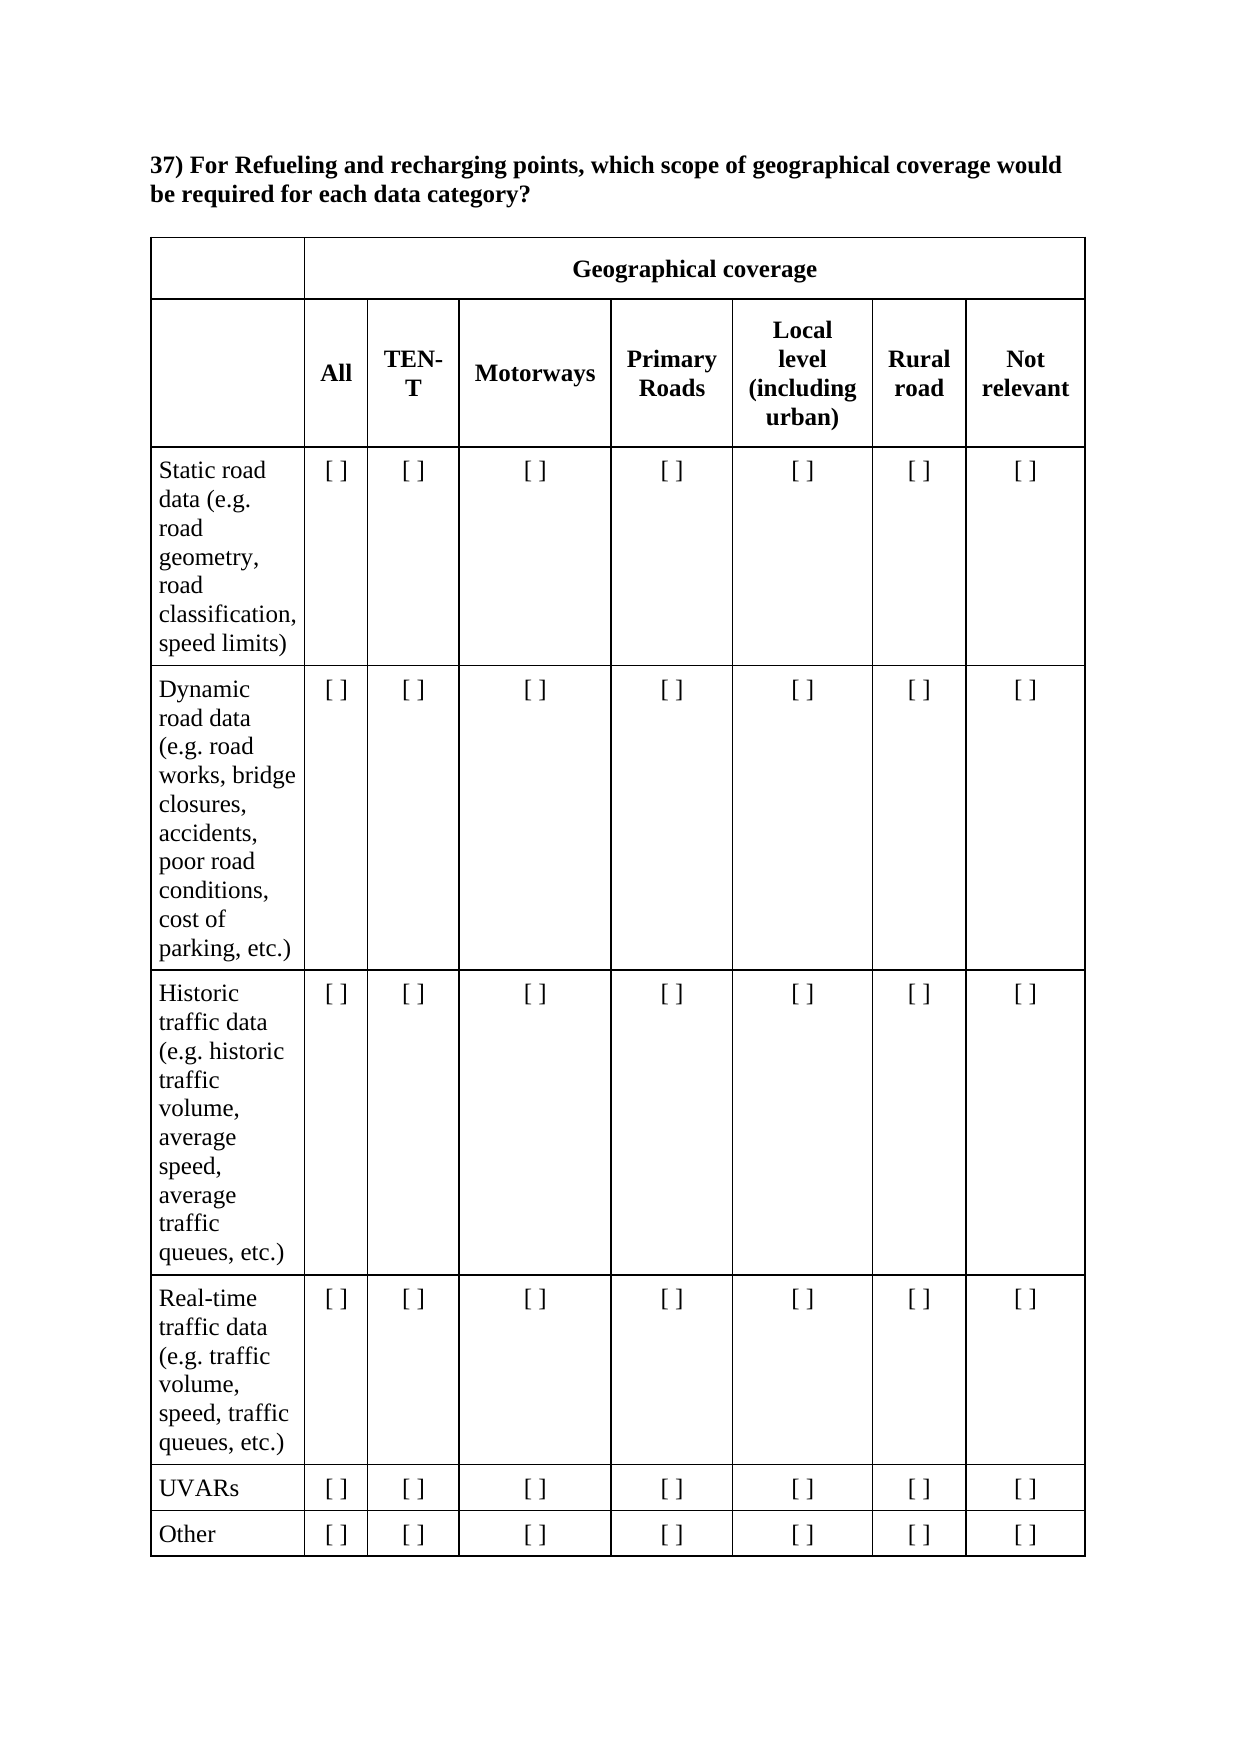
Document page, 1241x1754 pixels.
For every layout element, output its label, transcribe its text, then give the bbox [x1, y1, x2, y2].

table_header Geographical coverage [305, 238, 1084, 298]
table_cell [ ] [612, 1511, 732, 1555]
table_cell [ ] [967, 666, 1084, 969]
table_cell [ ] [460, 971, 610, 1274]
table_cell [ ] [460, 666, 610, 969]
table_cell Real-time traffic data (e.g. traffic volume, speed, traffic queues, etc.) [152, 1276, 304, 1463]
table_cell [ ] [967, 1276, 1084, 1463]
table_cell [ ] [733, 1276, 872, 1463]
table_cell [ ] [612, 1465, 732, 1509]
table_cell [ ] [305, 448, 367, 664]
table_cell [ ] [733, 971, 872, 1274]
table_cell [ ] [733, 1511, 872, 1555]
table_cell Dynamic road data (e.g. road works, bridge closures, accidents, poor road conditions, cost of parking, etc.) [152, 666, 304, 969]
table_cell [ ] [305, 1511, 367, 1555]
subtitle 37) For Refueling and recharging points, which scope of geographical coverage would be required for each data category? [150, 150, 1090, 207]
table_cell [ ] [368, 448, 458, 664]
table_cell [ ] [612, 666, 732, 969]
table_cell [ ] [368, 1465, 458, 1509]
table_cell Historic traffic data (e.g. historic traffic volume, average speed, average traffic queues, etc.) [152, 971, 304, 1274]
table_cell Rural road [873, 300, 965, 446]
table_cell Motorways [460, 300, 610, 446]
table_cell [ ] [612, 971, 732, 1274]
table_header [152, 238, 304, 298]
table_cell [ ] [733, 1465, 872, 1509]
table_cell All [305, 300, 367, 446]
table_cell [ ] [612, 448, 732, 664]
table_cell Other [152, 1511, 304, 1555]
table_cell [ ] [967, 448, 1084, 664]
table_cell [ ] [967, 971, 1084, 1274]
table_cell [ ] [305, 971, 367, 1274]
table_cell [ ] [368, 666, 458, 969]
table_cell TEN-T [368, 300, 458, 446]
table_cell [ ] [368, 971, 458, 1274]
table_cell [ ] [305, 666, 367, 969]
table_cell [ ] [460, 1511, 610, 1555]
table_cell [ ] [873, 1276, 965, 1463]
table_cell [ ] [368, 1511, 458, 1555]
table_cell Primary Roads [612, 300, 732, 446]
table_cell [ ] [873, 666, 965, 969]
table_cell [ ] [733, 666, 872, 969]
table_cell [ ] [967, 1465, 1084, 1509]
table_cell [ ] [305, 1465, 367, 1509]
table_cell [ ] [733, 448, 872, 664]
table_cell [ ] [612, 1276, 732, 1463]
table_cell [ ] [368, 1276, 458, 1463]
table_cell [ ] [873, 1511, 965, 1555]
table_cell [ ] [873, 1465, 965, 1509]
table_cell [ ] [460, 1465, 610, 1509]
table_cell Not relevant [967, 300, 1084, 446]
table_cell [ ] [460, 448, 610, 664]
table_cell [ ] [873, 448, 965, 664]
table_cell [ ] [967, 1511, 1084, 1555]
table_cell [ ] [460, 1276, 610, 1463]
table_cell UVARs [152, 1465, 304, 1509]
table_cell [152, 300, 304, 446]
table_cell [ ] [873, 971, 965, 1274]
table_cell Local level (including urban) [733, 300, 872, 446]
table_cell Static road data (e.g. road geometry, road classification, speed limits) [152, 448, 304, 664]
table_cell [ ] [305, 1276, 367, 1463]
